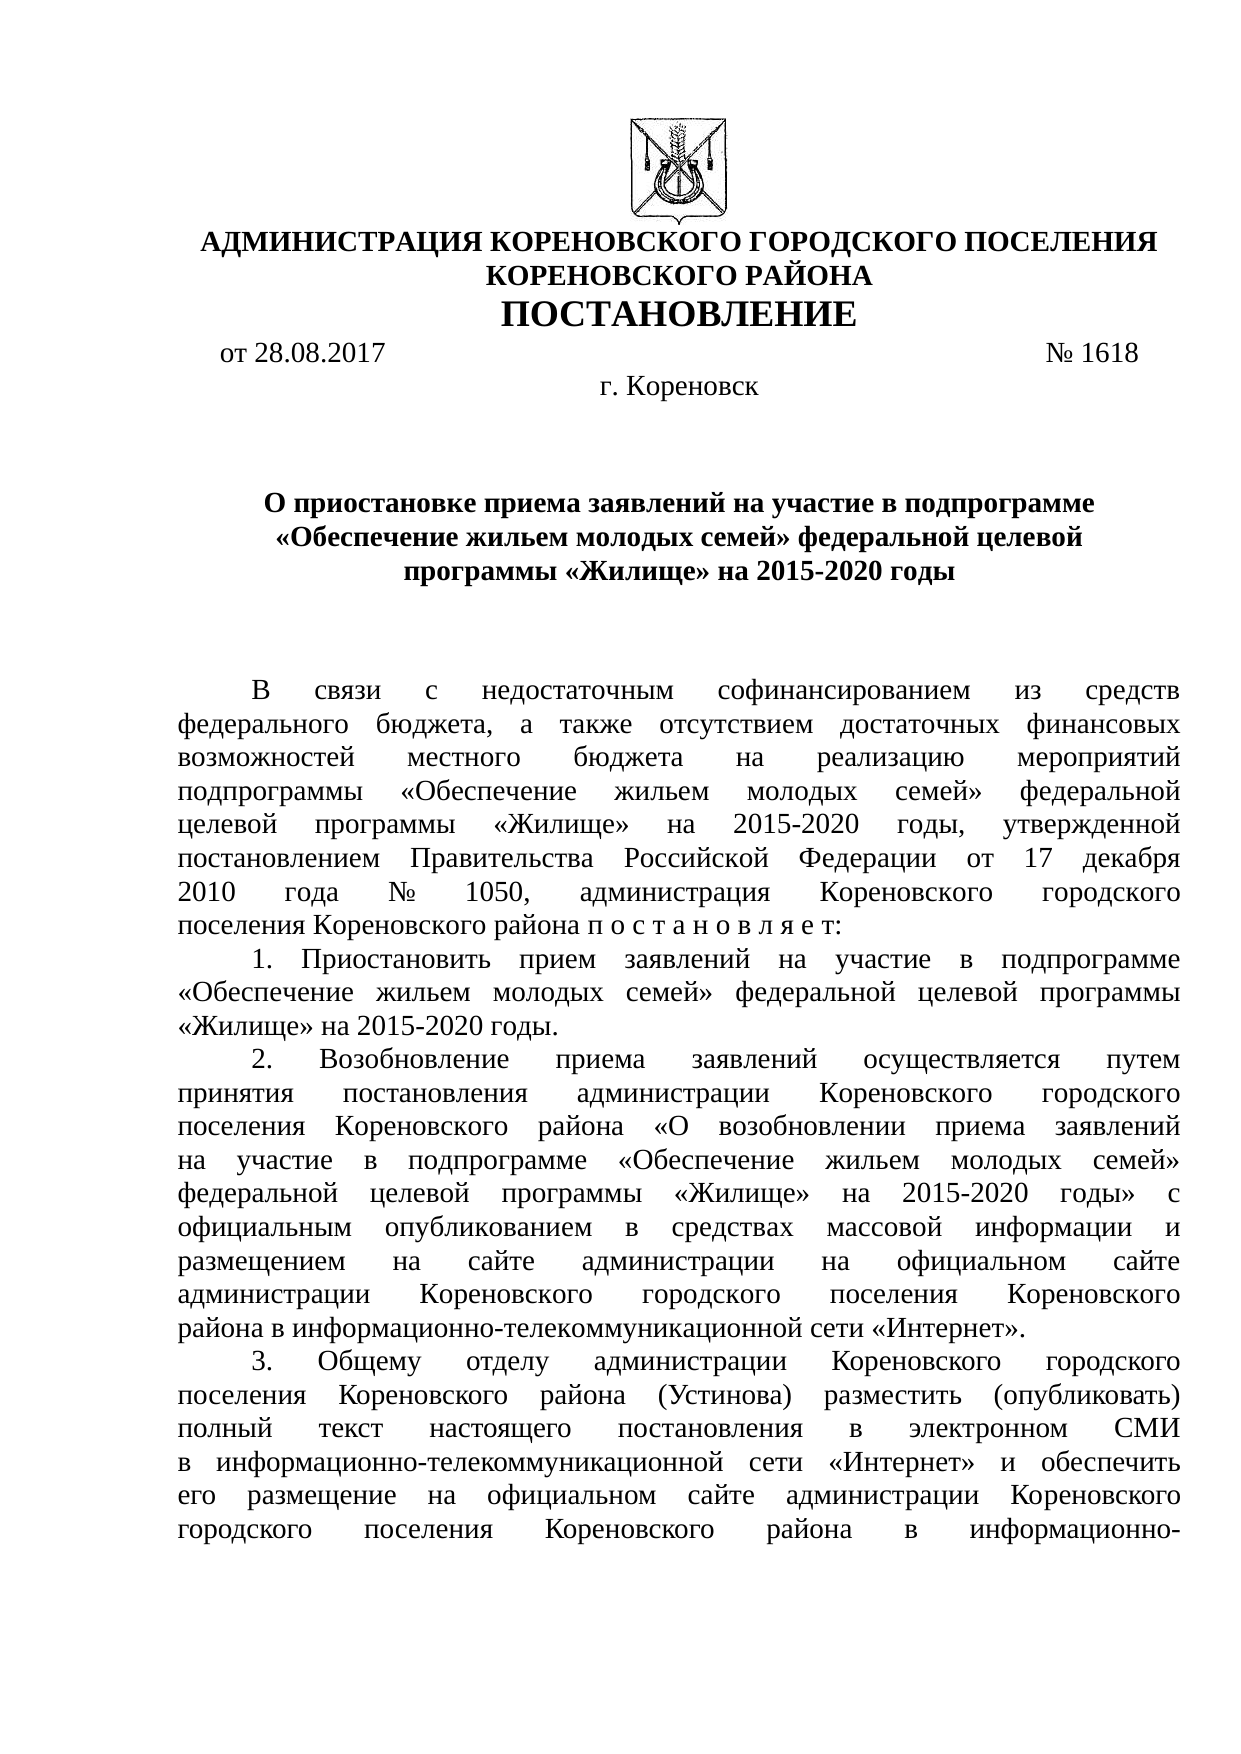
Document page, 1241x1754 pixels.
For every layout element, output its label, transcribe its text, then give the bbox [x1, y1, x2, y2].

text 2. Возобновление приема заявлений осуществляется путем принятия постановления администрации Кореновского городского поселения Кореновского района «О возобновлении приема заявлений на участие в подпрограмме «Обеспечение жильем молодых семей» федеральной целевой программы «Жилище» на 2015-2020 годы» с официальным опубликованием в средствах массовой информации и размещением на сайте администрации на официальном сайте администрации Кореновского городского поселения Кореновского района в информационно-телекоммуникационной сети «Интернет». [177, 1041, 1181, 1343]
text 1. Приостановить прием заявлений на участие в подпрограмме «Обеспечение жильем молодых семей» федеральной целевой программы «Жилище» на 2015-2020 годы. [177, 941, 1181, 1041]
picture [630, 118, 728, 225]
title программы «Жилище» на 2015-2020 годы [177, 553, 1181, 586]
text О приостановке приема заявлений на участие в подпрограмме [177, 486, 1181, 519]
text АДМИНИСТРАЦИЯ КОРЕНОВСКОГО ГОРОДСКОГО ПОСЕЛЕНИЯ [177, 224, 1181, 258]
title В связи с недостаточным софинансированием из средств федерального бюджета, а также отсутствием достаточных финансовых возможностей местного бюджета на реализацию мероприятий подпрограммы «Обеспечение жильем молодых семей» федеральной целевой программы «Жилище» на 2015-2020 годы, утвержденной постановлением Правительства Российской Федерации от 17 декабря 2010 года № 1050, администрация Кореновского городского поселения Кореновского района п о с т а н о в л я е т: [177, 672, 1181, 941]
text КОРЕНОВСКОГО РАЙОНА [177, 258, 1181, 292]
text 3. Общему отделу администрации Кореновского городского поселения Кореновского района (Устинова) разместить (опубликовать) полный текст настоящего постановления в электронном СМИ в информационно-телекоммуникационной сети «Интернет» и обеспечить его размещение на официальном сайте администрации Кореновского городского поселения Кореновского района в информационно- телекоммуникационной сети «Интернет». [177, 1343, 1181, 1578]
text ПОСТАНОВЛЕНИЕ [177, 292, 1181, 335]
text от 28.08.2017 № 1618 [177, 335, 1181, 368]
text г. Кореновск [177, 368, 1181, 402]
text «Обеспечение жильем молодых семей» федеральной целевой [177, 519, 1181, 553]
